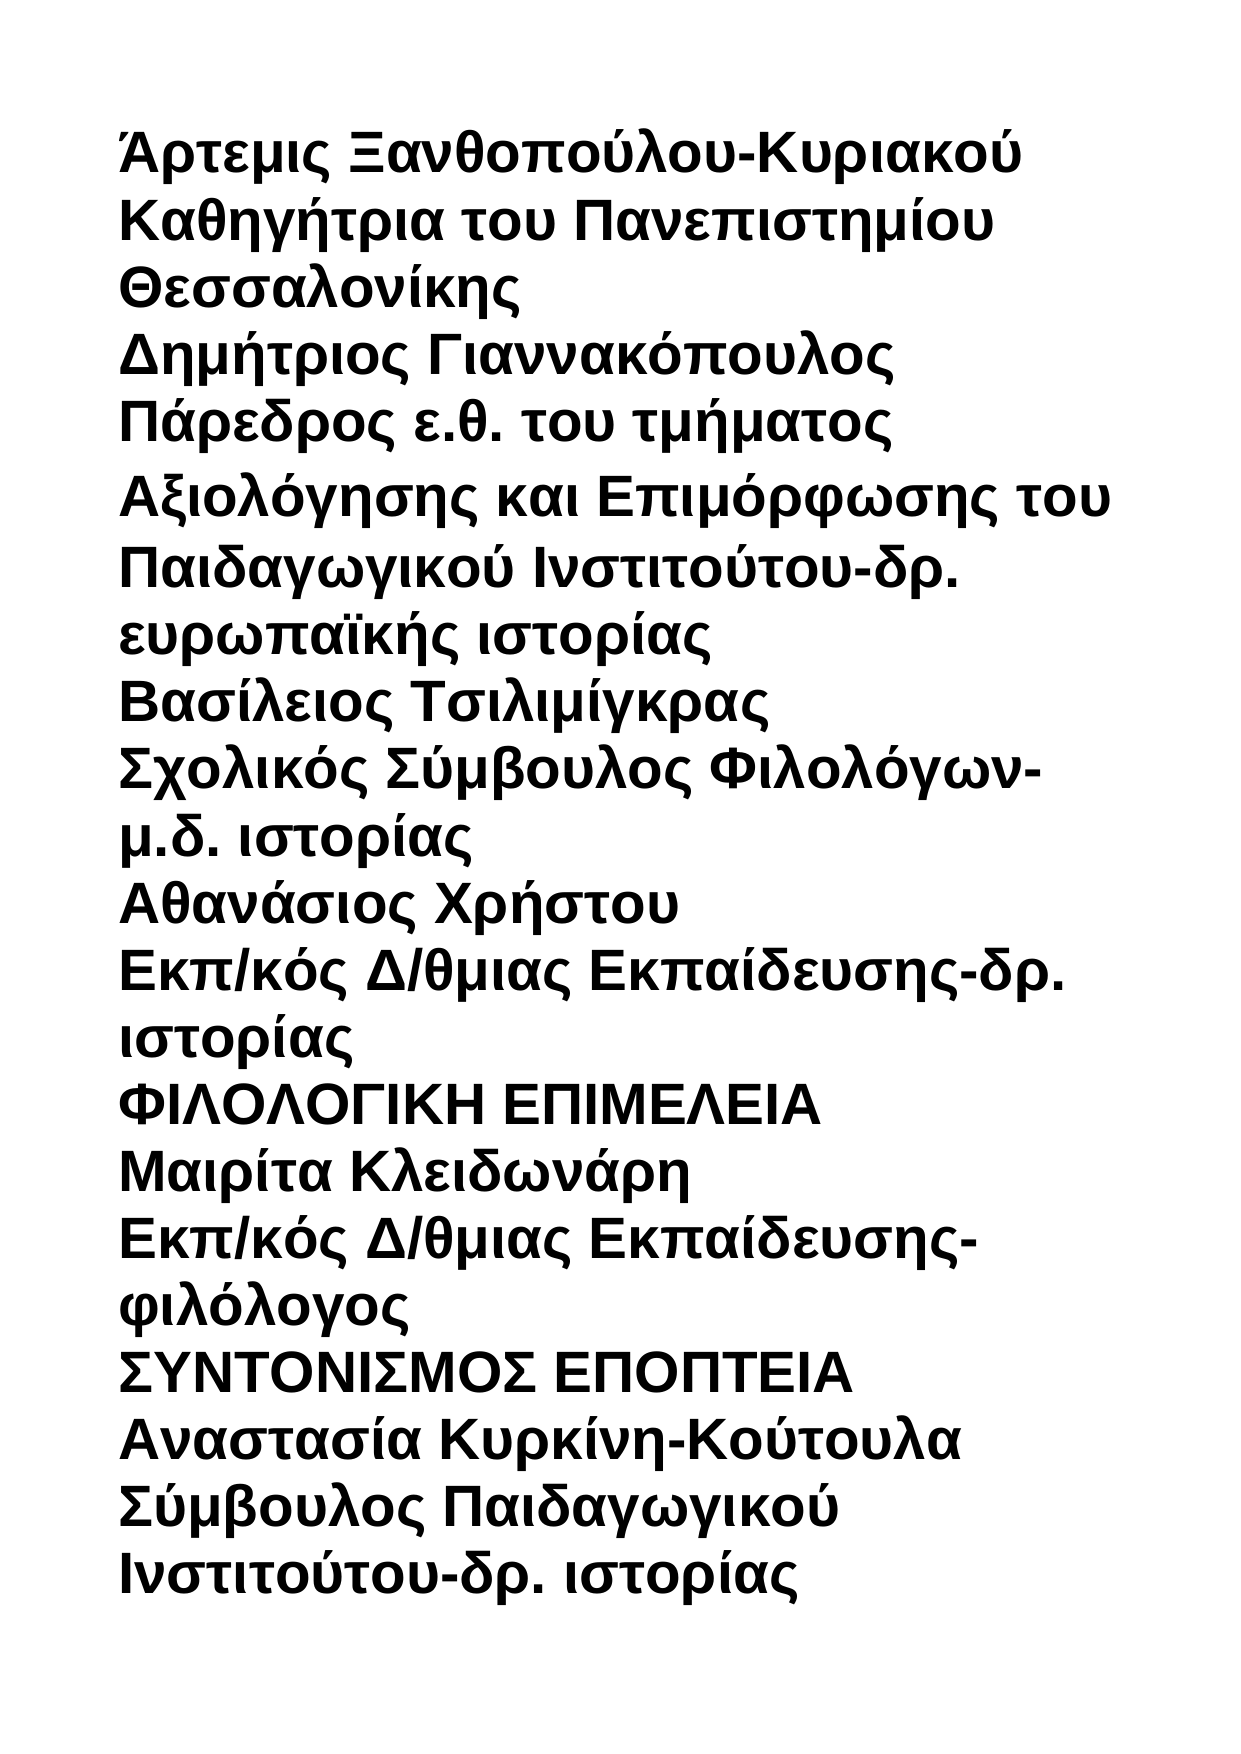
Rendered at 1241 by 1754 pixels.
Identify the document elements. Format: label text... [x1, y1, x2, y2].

text Δημήτριος Γιαννακόπουλος Πάρεδρος ε.θ. του τμήματος Αξιολόγησης και Επιμόρφωσης του Παιδαγωγικού Ινστιτούτου-δρ. ευρωπαϊκής ιστορίας [118, 319, 1122, 667]
text Βασίλειος Τσιλιμίγκρας Σχολικός Σύμβουλος Φιλολόγων-μ.δ. ιστορίας [118, 667, 1122, 868]
text ΦΙΛΟΛΟΓΙΚΗ ΕΠΙΜΕΛΕΙΑ [118, 1070, 1122, 1137]
text Μαιρίτα Κλειδωνάρη Εκπ/κός Δ/θμιας Εκπαίδευσης-φιλόλογος [118, 1137, 1122, 1338]
text Άρτεμις Ξανθοπούλου-Κυριακού Καθηγήτρια του Πανεπιστημίου Θεσσαλονίκης [118, 118, 1122, 319]
text Αναστασία Κυρκίνη-Κούτουλα Σύμβουλος Παιδαγωγικού Ινστιτούτου-δρ. ιστορίας [118, 1405, 1122, 1606]
text ΣΥΝΤΟΝΙΣΜΟΣ ΕΠΟΠΤΕΙΑ [118, 1338, 1122, 1405]
text Αθανάσιος Χρήστου Εκπ/κός Δ/θμιας Εκπαίδευσης-δρ. ιστορίας [118, 868, 1122, 1070]
